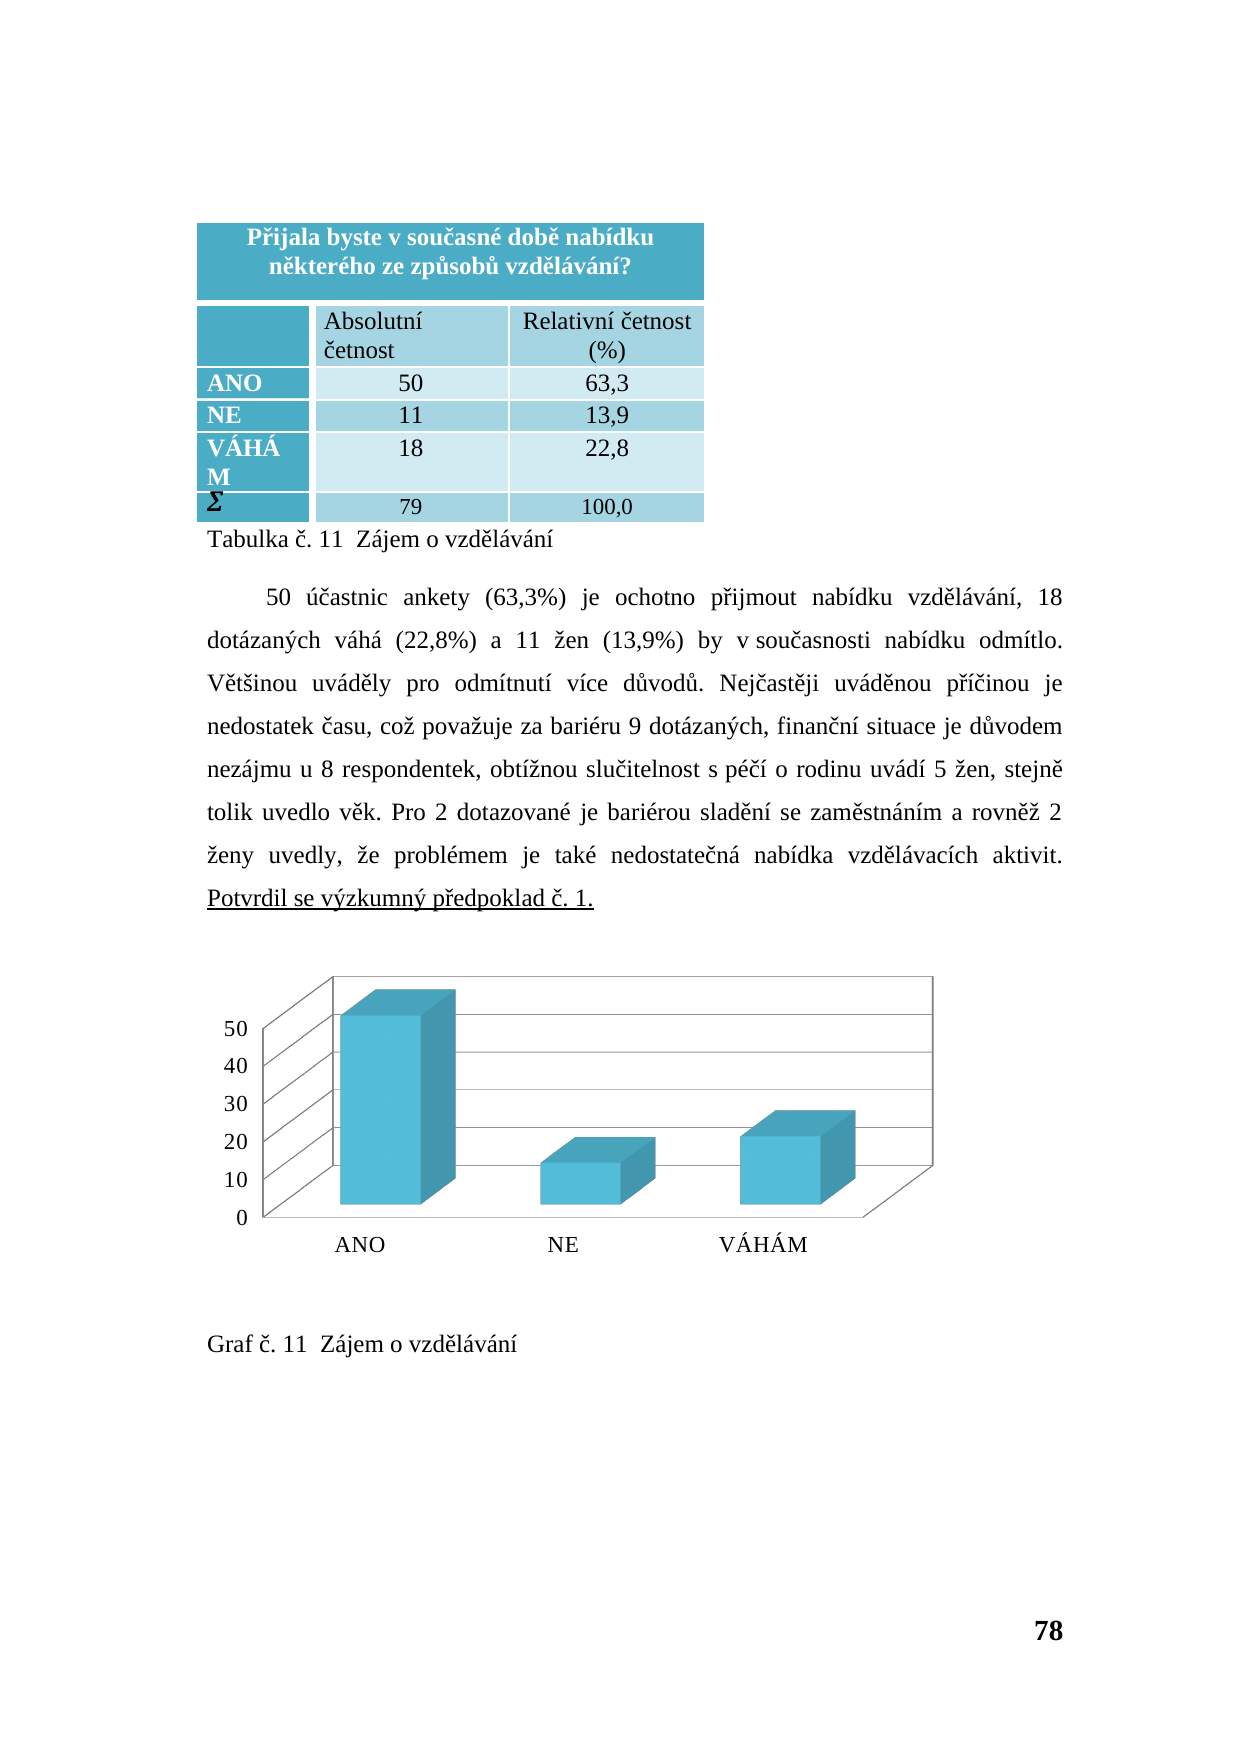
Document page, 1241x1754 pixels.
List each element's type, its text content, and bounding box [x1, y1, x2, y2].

table_cell [197, 306, 309, 366]
text 50 účastnic ankety (63,3%) je ochotno přijmout nabídku vzdělávání, 18 dotázaných váhá (22,8%) a 11 žen (13,9%) by v současnosti nabídku odmítlo. Většinou uváděly pro odmítnutí více důvodů. Nejčastěji uváděnou příčinou je nedostatek času, což považuje za bariéru 9 dotázaných, finanční situace je důvodem nezájmu u 8 respondentek, obtížnou slučitelnost s péčí o rodinu uvádí 5 žen, stejně tolik uvedlo věk. Pro 2 dotazované je bariérou sladění se zaměstnáním a rovněž 2 ženy uvedly, že problémem je také nedostatečná nabídka vzdělávacích aktivit. Potvrdil se výzkumný předpoklad č. 1. [207, 582, 1063, 912]
table_cell 11 [316, 401, 508, 431]
table_header Přijala byste v současné době nabídku některého ze způsobů vzdělávání? [197, 223, 704, 300]
table_cell Absolutní četnost [316, 306, 508, 366]
table_cell 50 [316, 368, 508, 398]
table_cell  [197, 493, 309, 522]
table_cell NE [197, 401, 309, 431]
table_cell Relativní četnost (%) [510, 306, 704, 366]
table_cell 100,0 [510, 493, 704, 522]
table_cell 18 [316, 433, 508, 491]
table_cell 79 [316, 493, 508, 522]
text Graf č. 11 Zájem o vzdělávání [207, 1329, 1063, 1358]
table_cell 13,9 [510, 401, 704, 431]
table_cell ANO [197, 368, 309, 398]
table_cell 63,3 [510, 368, 704, 398]
table_cell 22,8 [510, 433, 704, 491]
table_cell VÁHÁM [197, 433, 309, 491]
text Tabulka č. 11 Zájem o vzdělávání [207, 524, 1063, 553]
